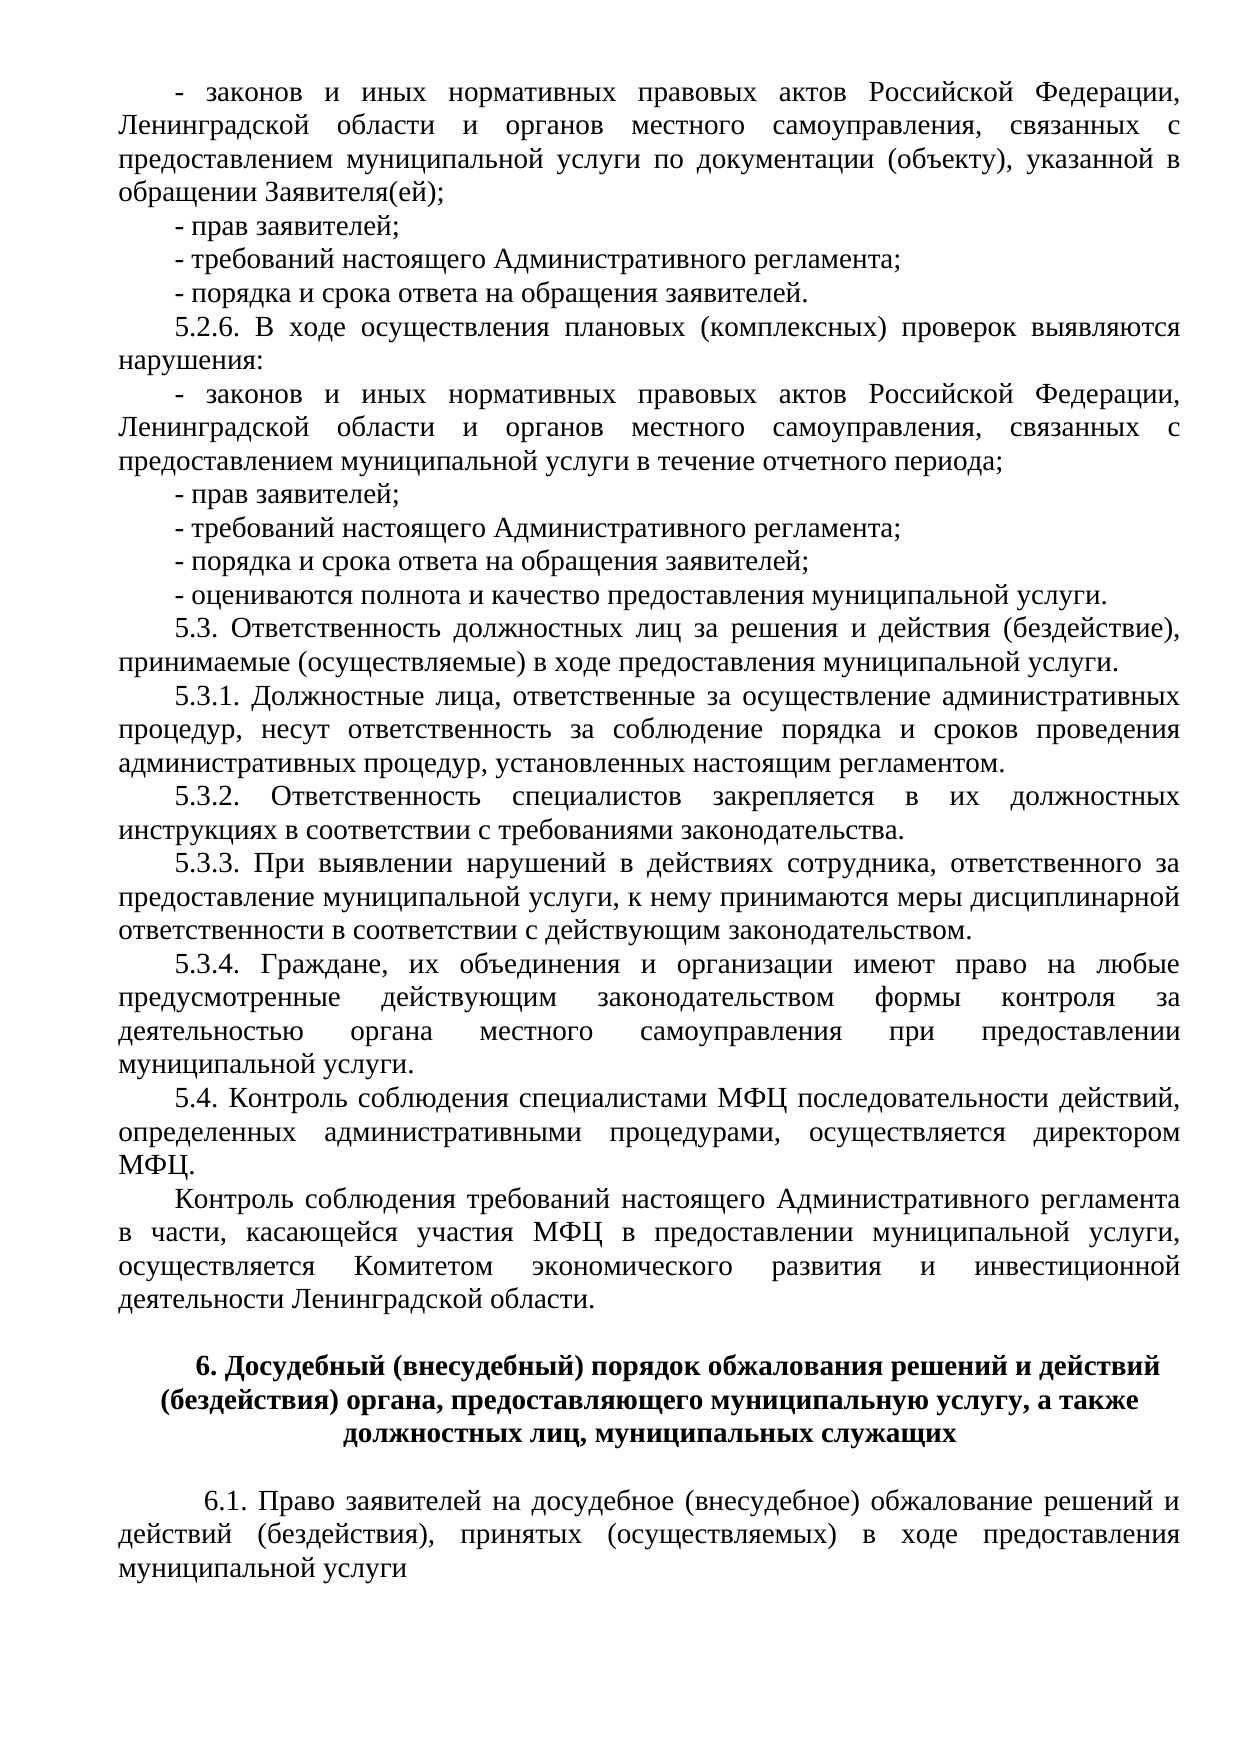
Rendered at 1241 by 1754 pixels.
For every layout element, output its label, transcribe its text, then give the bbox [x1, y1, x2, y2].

text - законов и иных нормативных правовых актов Российской Федерации, Ленинградской области и органов местного самоуправления, связанных с предоставлением муниципальной услуги в течение отчетного периода; [118, 376, 1181, 476]
text 5.3.4. Граждане, их объединения и организации имеют право на любые предусмотренные действующим законодательством формы контроля за деятельностью органа местного самоуправления при предоставлении муниципальной услуги. [118, 946, 1181, 1080]
text - порядка и срока ответа на обращения заявителей; [118, 543, 1181, 577]
text - прав заявителей; [118, 476, 1181, 510]
text Контроль соблюдения требований настоящего Административного регламента в части, касающейся участия МФЦ в предоставлении муниципальной услуги, осуществляется Комитетом экономического развития и инвестиционной деятельности Ленинградской области. [118, 1181, 1181, 1315]
text 5.3.2. Ответственность специалистов закрепляется в их должностных инструкциях в соответствии с требованиями законодательства. [118, 778, 1181, 845]
text 5.3. Ответственность должностных лиц за решения и действия (бездействие), принимаемые (осуществляемые) в ходе предоставления муниципальной услуги. [118, 611, 1181, 678]
text 6.1. Право заявителей на досудебное (внесудебное) обжалование решений и действий (бездействия), принятых (осуществляемых) в ходе предоставления муниципальной услуги [118, 1483, 1181, 1583]
text 5.2.6. В ходе осуществления плановых (комплексных) проверок выявляются нарушения: [118, 309, 1181, 376]
text - порядка и срока ответа на обращения заявителей. [118, 275, 1181, 309]
text 5.3.3. При выявлении нарушений в действиях сотрудника, ответственного за предоставление муниципальной услуги, к нему принимаются меры дисциплинарной ответственности в соответствии с действующим законодательством. [118, 845, 1181, 946]
text - оцениваются полнота и качество предоставления муниципальной услуги. [118, 577, 1181, 611]
text 5.3.1. Должностные лица, ответственные за осуществление административных процедур, несут ответственность за соблюдение порядка и сроков проведения административных процедур, установленных настоящим регламентом. [118, 678, 1181, 778]
text - требований настоящего Административного регламента; [118, 242, 1181, 275]
text - законов и иных нормативных правовых актов Российской Федерации, Ленинградской области и органов местного самоуправления, связанных с предоставлением муниципальной услуги по документации (объекту), указанной в обращении Заявителя(ей); [118, 74, 1181, 208]
text - требований настоящего Административного регламента; [118, 510, 1181, 543]
text 6. Досудебный (внесудебный) порядок обжалования решений и действий (бездействия) органа, предоставляющего муниципальную услугу, а также должностных лиц, муниципальных служащих [118, 1348, 1181, 1449]
text - прав заявителей; [118, 208, 1181, 242]
text 5.4. Контроль соблюдения специалистами МФЦ последовательности действий, определенных административными процедурами, осуществляется директором МФЦ. [118, 1080, 1181, 1181]
